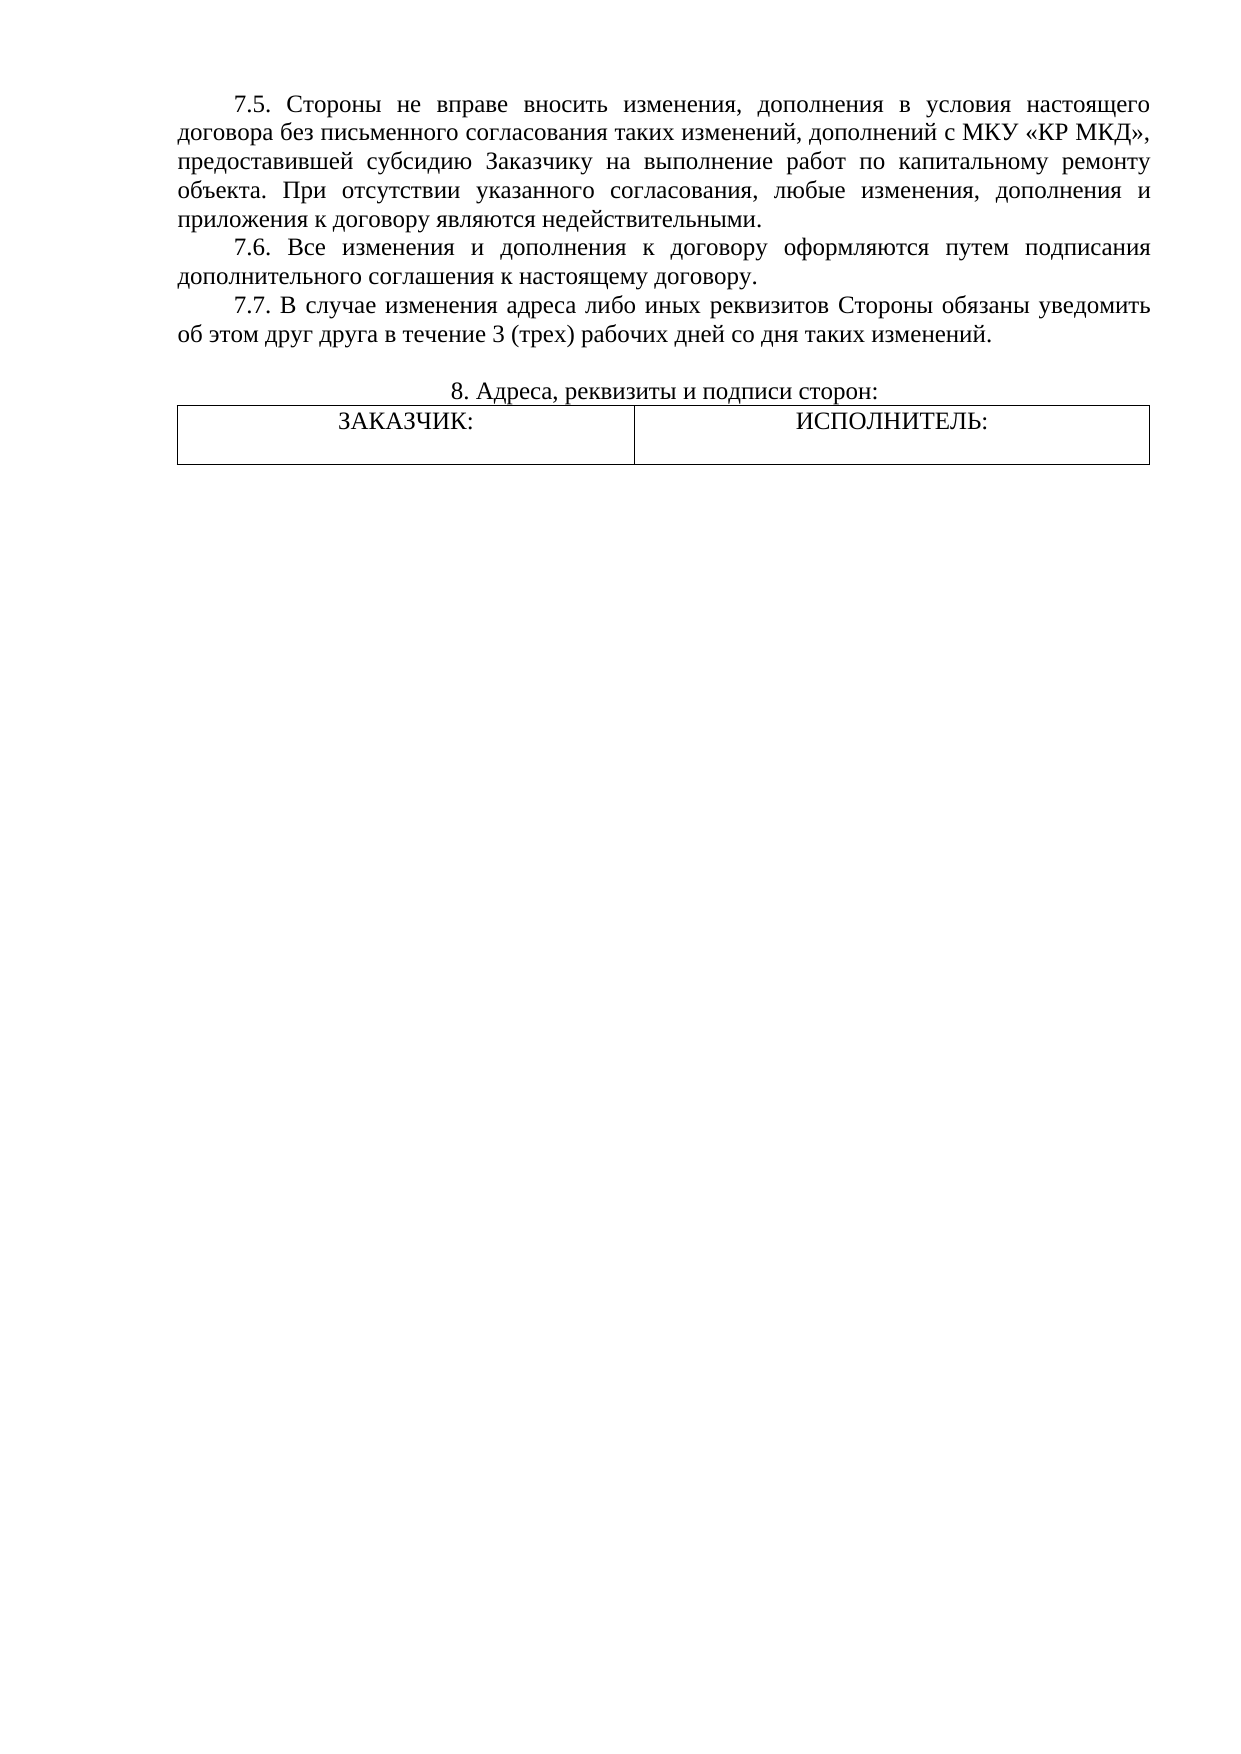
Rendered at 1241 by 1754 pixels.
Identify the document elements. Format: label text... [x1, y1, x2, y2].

text 8. Адреса, реквизиты и подписи сторон: [177, 376, 1152, 405]
text 7.7. В случае изменения адреса либо иных реквизитов Стороны обязаны уведомить об этом друг друга в течение 3 (трех) рабочих дней со дня таких изменений. [177, 290, 1152, 347]
table_header ИСПОЛНИТЕЛЬ: [635, 406, 1149, 463]
text 7.5. Стороны не вправе вносить изменения, дополнения в условия настоящего договора без письменного согласования таких изменений, дополнений с МКУ «КР МКД», предоставившей субсидию Заказчику на выполнение работ по капитальному ремонту объекта. При отсутствии указанного согласования, любые изменения, дополнения и приложения к договору являются недействительными. [177, 89, 1152, 232]
text 7.6. Все изменения и дополнения к договору оформляются путем подписания дополнительного соглашения к настоящему договору. [177, 232, 1152, 290]
table_header ЗАКАЗЧИК: [178, 406, 634, 463]
